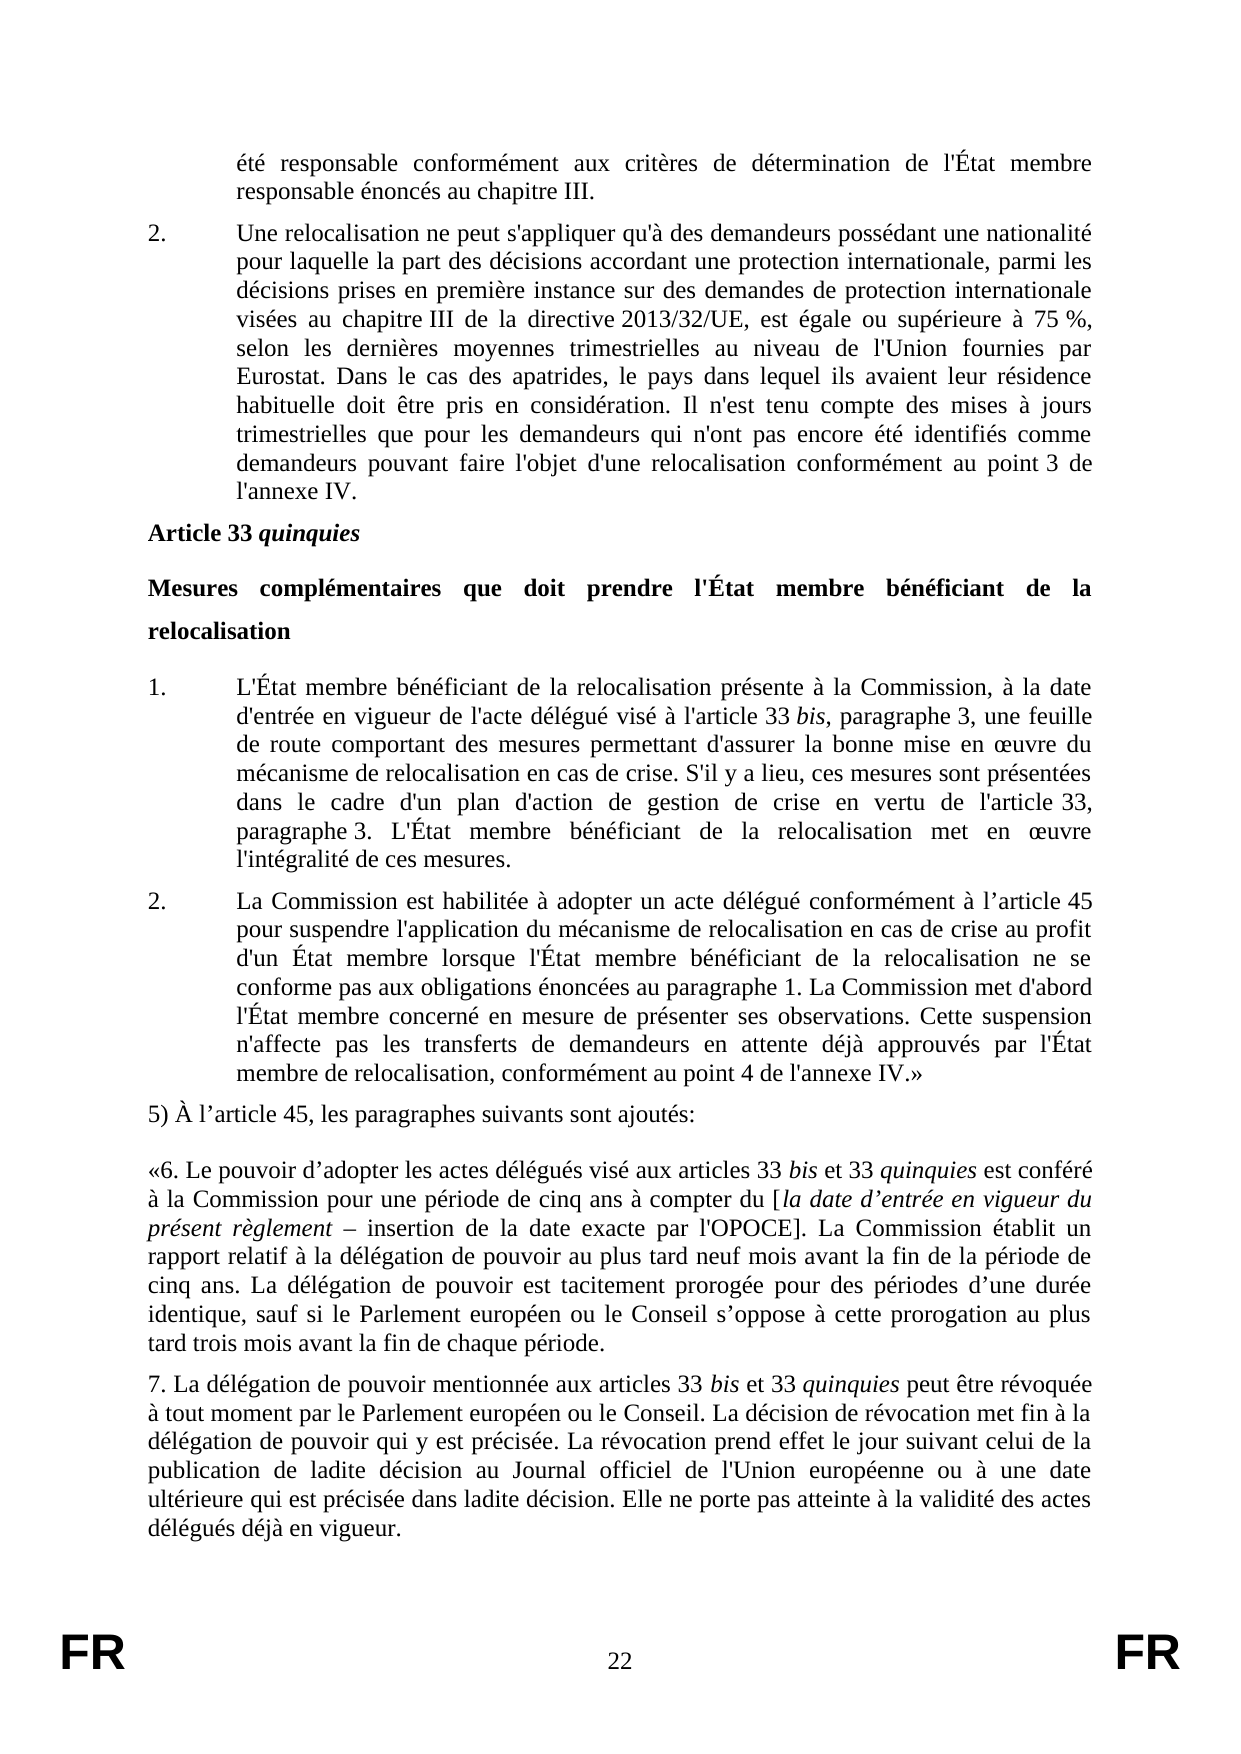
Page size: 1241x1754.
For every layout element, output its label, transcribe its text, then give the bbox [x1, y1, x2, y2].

text Mesures complémentaires que doit prendre l'État membre bénéficiant de la relocalisation [148, 573, 1093, 645]
text 5) À l’article 45, les paragraphes suivants sont ajoutés: [148, 1099, 1093, 1128]
text 2. Une relocalisation ne peut s'appliquer qu'à des demandeurs possédant une nationalité pour laquelle la part des décisions accordant une protection internationale, parmi les décisions prises en première instance sur des demandes de protection internationale visées au chapitre III de la directive 2013/32/UE, est égale ou supérieure à 75 %, selon les dernières moyennes trimestrielles au niveau de l'Union fournies par Eurostat. Dans le cas des apatrides, le pays dans lequel ils avaient leur résidence habituelle doit être pris en considération. Il n'est tenu compte des mises à jours trimestrielles que pour les demandeurs qui n'ont pas encore été identifiés comme demandeurs pouvant faire l'objet d'une relocalisation conformément au point 3 de l'annexe IV. [148, 218, 1093, 505]
text 7. La délégation de pouvoir mentionnée aux articles 33 bis et 33 quinquies peut être révoquée à tout moment par le Parlement européen ou le Conseil. La décision de révocation met fin à la délégation de pouvoir qui y est précisée. La révocation prend effet le jour suivant celui de la publication de ladite décision au Journal officiel de l'Union européenne ou à une date ultérieure qui est précisée dans ladite décision. Elle ne porte pas atteinte à la validité des actes délégués déjà en vigueur. [148, 1369, 1093, 1541]
text Article 33 quinquies [148, 518, 1093, 546]
text 2. La Commission est habilitée à adopter un acte délégué conformément à l’article 45 pour suspendre l'application du mécanisme de relocalisation en cas de crise au profit d'un État membre lorsque l'État membre bénéficiant de la relocalisation ne se conforme pas aux obligations énoncées au paragraphe 1. La Commission met d'abord l'État membre concerné en mesure de présenter ses observations. Cette suspension n'affecte pas les transferts de demandeurs en attente déjà approuvés par l'État membre de relocalisation, conformément au point 4 de l'annexe IV.» [148, 886, 1093, 1087]
text 1. L'État membre bénéficiant de la relocalisation présente à la Commission, à la date d'entrée en vigueur de l'acte délégué visé à l'article 33 bis, paragraphe 3, une feuille de route comportant des mesures permettant d'assurer la bonne mise en œuvre du mécanisme de relocalisation en cas de crise. S'il y a lieu, ces mesures sont présentées dans le cadre d'un plan d'action de gestion de crise en vertu de l'article 33, paragraphe 3. L'État membre bénéficiant de la relocalisation met en œuvre l'intégralité de ces mesures. [148, 672, 1093, 873]
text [148, 148, 1093, 205]
text «6. Le pouvoir d’adopter les actes délégués visé aux articles 33 bis et 33 quinquies est conféré à la Commission pour une période de cinq ans à compter du [la date d’entrée en vigueur du présent règlement – insertion de la date exacte par l'OPOCE]. La Commission établit un rapport relatif à la délégation de pouvoir au plus tard neuf mois avant la fin de la période de cinq ans. La délégation de pouvoir est tacitement prorogée pour des périodes d’une durée identique, sauf si le Parlement européen ou le Conseil s’oppose à cette prorogation au plus tard trois mois avant la fin de chaque période. [148, 1155, 1093, 1356]
